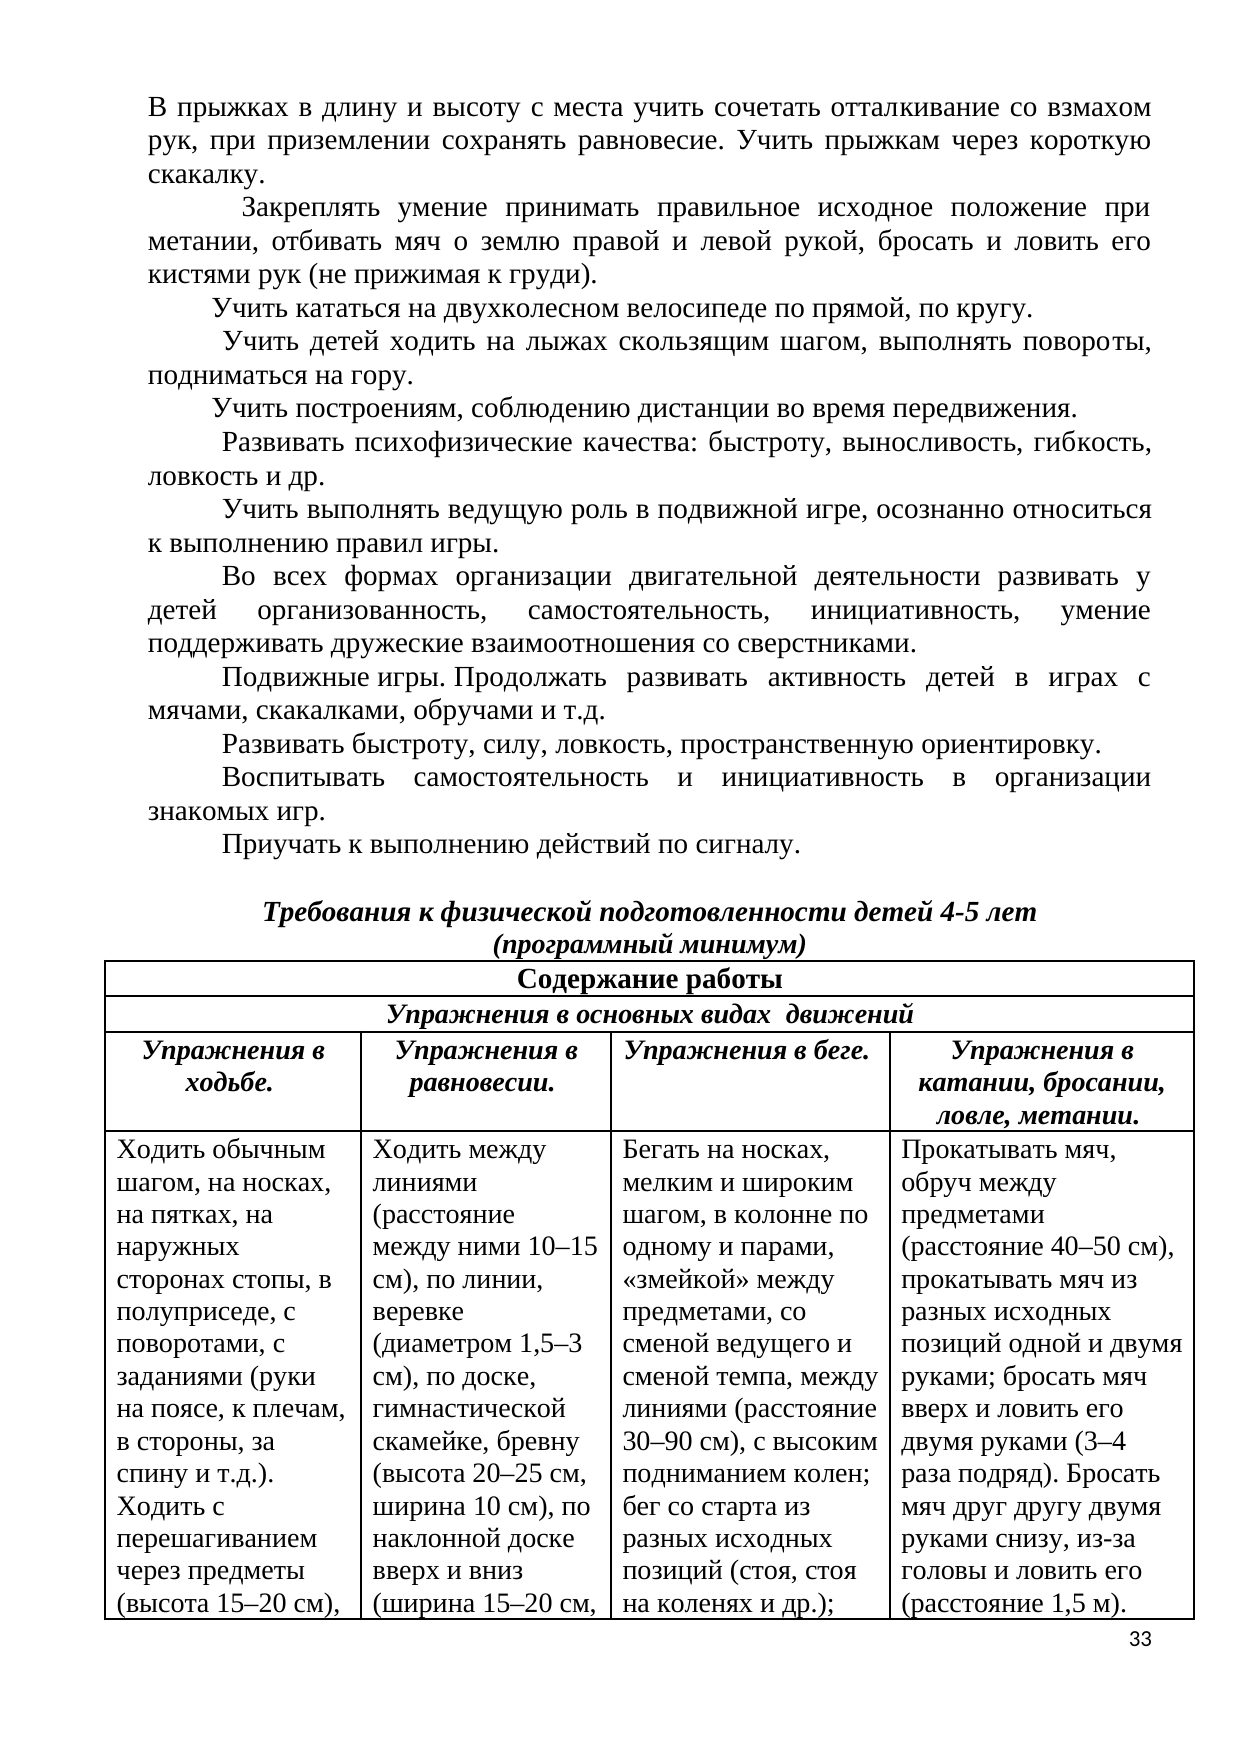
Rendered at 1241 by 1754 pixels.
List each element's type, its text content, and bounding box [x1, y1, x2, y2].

table_cell Упражнения в беге. [612, 1033, 889, 1130]
text Приучать к выполнению действий по сигналу. [148, 827, 1152, 860]
text Учить детей ходить на лыжах скользящим шагом, выполнять повороты, подниматься на гору. [148, 323, 1152, 391]
text Учить выполнять ведущую роль в подвижной игре, осознанно относиться к выполнению правил игры. [148, 491, 1152, 558]
table_header Содержание работы [106, 962, 1193, 995]
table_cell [362, 1132, 610, 1618]
text Развивать быстроту, силу, ловкость, пространственную ориентировку. [148, 726, 1152, 759]
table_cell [612, 1132, 889, 1618]
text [148, 89, 1152, 189]
table_cell Упражнения в основных видах движений [106, 997, 1193, 1031]
text Требования к физической подготовленности детей 4-5 лет [148, 894, 1152, 927]
table_cell Упражнения в катании, бросании, ловле, метании. [891, 1033, 1193, 1130]
text Закреплять умение принимать правильное исходное положение при метании, отбивать мяч о землю правой и левой рукой, бросать и ловить его кистями рук (не прижимая к груди). [148, 189, 1152, 290]
table_cell Упражнения в ходьбе. [106, 1033, 360, 1130]
text Воспитывать самостоятельность и инициативность в организации знакомых игр. [148, 759, 1152, 827]
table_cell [891, 1132, 1193, 1618]
text (программный минимум) [148, 927, 1152, 959]
table_cell Упражнения в равновесии. [362, 1033, 610, 1130]
text Развивать психофизические качества: быстроту, выносливость, гибкость, ловкость и др. [148, 424, 1152, 491]
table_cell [106, 1132, 360, 1618]
text Подвижные игры. Продолжать развивать активность детей в играх с мячами, скакалками, обручами и т.д. [148, 659, 1152, 726]
text Учить кататься на двухколесном велосипеде по прямой, по кругу. [148, 290, 1152, 323]
text Учить построениям, соблюдению дистанции во время передвижения. [148, 391, 1152, 424]
text Во всех формах организации двигательной деятельности развивать у детей организованность, самостоятельность, инициативность, умение поддерживать дружеские взаимоотношения со сверстниками. [148, 558, 1152, 659]
